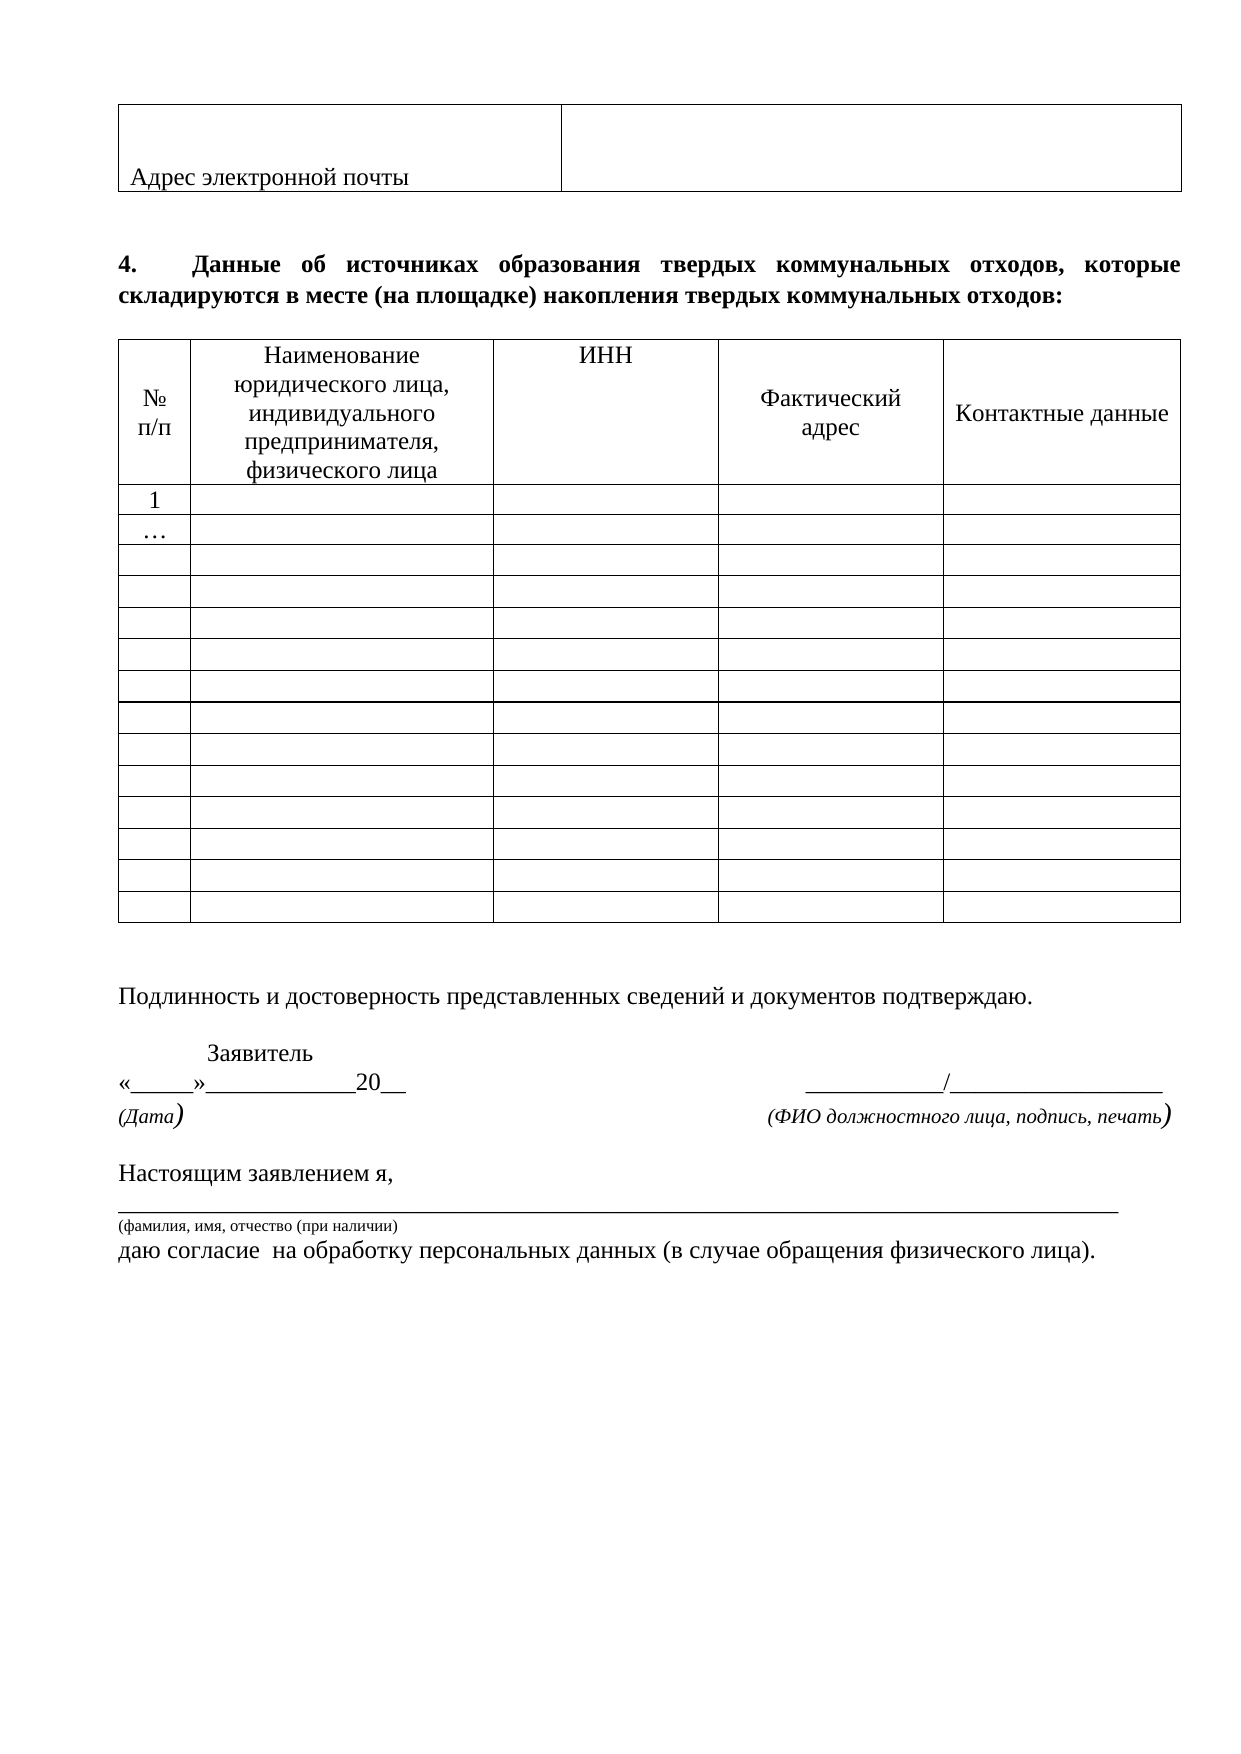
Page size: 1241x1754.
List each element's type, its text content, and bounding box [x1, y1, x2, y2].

table_cell … [119, 515, 190, 543]
table_cell [494, 734, 718, 764]
list Данные об источниках образования твердых коммунальных отходов, которые складируются в месте (на площадке) накопления твердых коммунальных отходов: [118, 249, 1181, 309]
table_cell [719, 860, 943, 891]
table_cell [494, 766, 718, 796]
table_cell [494, 608, 718, 638]
table_cell [191, 608, 493, 638]
table_cell 1 [119, 485, 190, 514]
table_cell [191, 703, 493, 733]
table_cell [191, 892, 493, 922]
table_cell [944, 485, 1180, 514]
table_cell Адрес электронной почты [119, 105, 561, 191]
table_header № п/п [119, 340, 190, 484]
table_cell [719, 703, 943, 733]
text (фамилия, имя, отчество (при наличии) [118, 1216, 1181, 1235]
text даю согласие на обработку персональных данных (в случае обращения физического лица). [118, 1235, 1181, 1263]
table_cell [944, 892, 1180, 922]
table_cell [719, 515, 943, 543]
table_cell [119, 639, 190, 670]
table_header ИНН [494, 340, 718, 484]
table_cell [191, 797, 493, 828]
table_cell [191, 545, 493, 575]
text Настоящим заявлением я, [118, 1158, 1181, 1187]
table_cell [494, 485, 718, 514]
table_cell [494, 515, 718, 543]
text ________________________________________________________________________________ [118, 1187, 1181, 1216]
table_cell [119, 734, 190, 764]
table_cell [944, 545, 1180, 575]
table_cell [944, 860, 1180, 891]
table_cell [191, 485, 493, 514]
table_cell [191, 639, 493, 670]
table_cell [119, 671, 190, 701]
table_cell [944, 703, 1180, 733]
table_cell [944, 829, 1180, 859]
table_cell [494, 671, 718, 701]
table_cell [719, 797, 943, 828]
table_cell [119, 829, 190, 859]
table_cell [494, 703, 718, 733]
table_cell [191, 515, 493, 543]
table_cell [719, 545, 943, 575]
table_cell [119, 545, 190, 575]
table_cell [944, 766, 1180, 796]
table_cell [191, 734, 493, 764]
table_cell [944, 515, 1180, 543]
table_cell [191, 829, 493, 859]
table_cell [191, 671, 493, 701]
table_cell [944, 639, 1180, 670]
table_cell [119, 608, 190, 638]
text «_____»____________20__ ___________/_________________ [118, 1067, 1181, 1096]
table_cell [191, 766, 493, 796]
table_cell [944, 576, 1180, 607]
table_cell [562, 105, 1181, 191]
table_cell [494, 576, 718, 607]
table_cell [944, 797, 1180, 828]
table_cell [191, 860, 493, 891]
text Заявитель [118, 1038, 1181, 1067]
table_cell [719, 734, 943, 764]
table_cell [719, 766, 943, 796]
text (Дата) (ФИО должностного лица, подпись, печать) [118, 1096, 1181, 1129]
table_header Наименование юридического лица, индивидуального предпринимателя, физического лица [191, 340, 493, 484]
table_header Контактные данные [944, 340, 1180, 484]
table_cell [494, 639, 718, 670]
table_cell [494, 892, 718, 922]
table_cell [944, 671, 1180, 701]
table_cell [494, 860, 718, 891]
table_cell [119, 703, 190, 733]
text Подлинность и достоверность представленных сведений и документов подтверждаю. [118, 981, 1181, 1009]
table_cell [719, 671, 943, 701]
table_cell [119, 797, 190, 828]
table_cell [119, 892, 190, 922]
table_cell [191, 576, 493, 607]
table_cell [719, 576, 943, 607]
table_header Фактический адрес [719, 340, 943, 484]
table_cell [719, 829, 943, 859]
table_cell [944, 734, 1180, 764]
table_cell [494, 797, 718, 828]
table_cell [719, 639, 943, 670]
table_cell [119, 576, 190, 607]
table_cell [494, 545, 718, 575]
table_cell [719, 608, 943, 638]
table_cell [719, 485, 943, 514]
table_cell [119, 860, 190, 891]
table_cell [944, 608, 1180, 638]
table_cell [494, 829, 718, 859]
table_cell [719, 892, 943, 922]
table_cell [119, 766, 190, 796]
